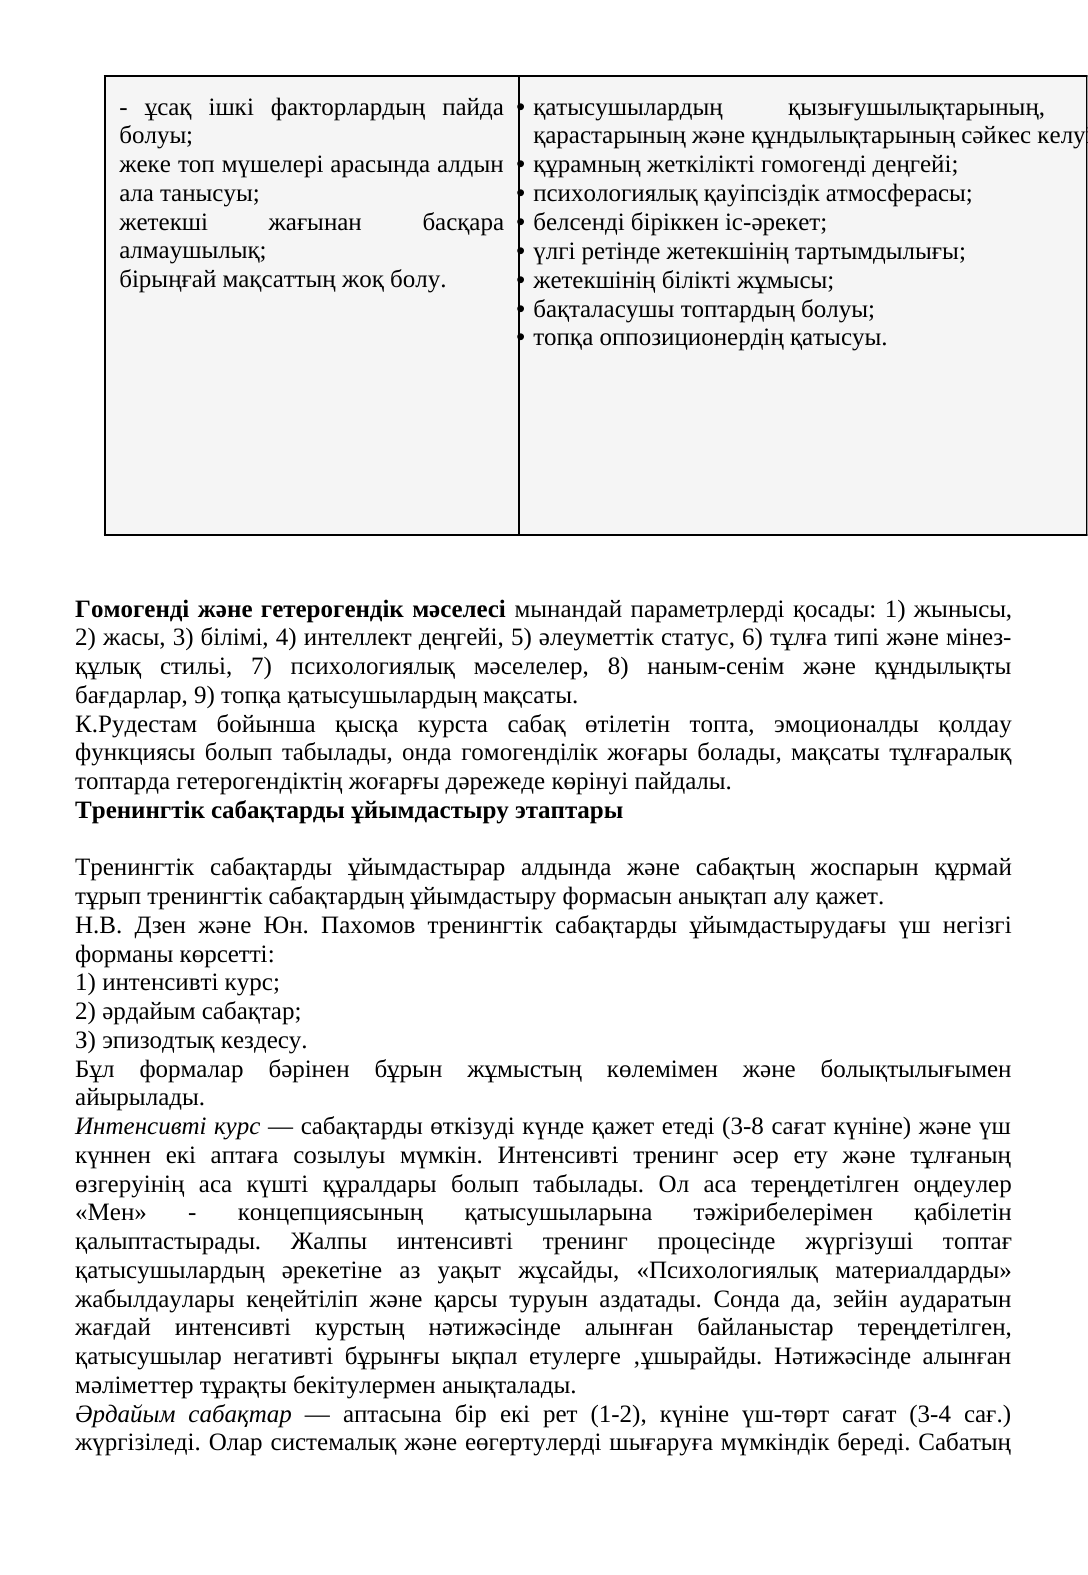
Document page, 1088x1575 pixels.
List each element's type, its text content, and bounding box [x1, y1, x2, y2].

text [75, 1399, 1012, 1456]
text Гомогенді және гетерогендік мәселесі мынандай параметрлерді қосады: 1) жынысы, 2) жасы, 3) білімі, 4) интеллект деңгейі, 5) әлеуметтік статус, 6) тұлға типі және мінез-құлық стильі, 7) психологиялық мәселелер, 8) наным-сенім және құндылықты бағдарлар, 9) топқа қатысушылардың мақсаты. [75, 594, 1012, 709]
text Интенсивтi курс — сабақтарды өткiзудi күнде қажет етедi (3-8 сағат күнiне) және үш күннен екi аптаға созылуы мүмкiн. Интенсивтi тренинг әсер ету және тұлғаның өзгеруiнiң аса күштi құралдары болып табылады. Ол аса тереңдетiлген оңдеулер «Мен» - концепциясының қатысушыларына тәжiрибелерiмен қабiлетiн қалыптастырады. Жалпы интенсивтi тренинг процесiнде жүргiзушi топтағ қатысушылардың әрекетiне аз уақыт жұсайды, «Психологиялық материалдарды» жабылдаулары кеңейтiлiп және қарсы туруын аздатады. Сонда да, зейiн аударатын жағдай интенсивтi курстың нәтижәсiнде алынған байланыстар тереңдетiлген, қатысушылар негативтi бұрынғы ықпал етулерге ‚ұшырайды. Нәтижәсiнде алынған мәлiметтер тұрақты бекiтулермен анықталады. [75, 1111, 1012, 1399]
text 2) әрдайым сабақтар; [75, 996, 1012, 1025]
text К.Рудестам бойынша қысқа курста сабақ өтілетін топта, эмоционалды қолдау функциясы болып табылады, онда гомогенділік жоғары болады, мақсаты тұлғаралық топтарда гетерогендіктің жоғарғы дәрежеде көрінуі пайдалы. [75, 709, 1012, 795]
text Бұл формалар бәрiнен бұрын жұмыстың көлемiмен және болықтылығымен айырылады. [75, 1054, 1012, 1111]
table_cell - ұсақ ішкі факторлардың пайда болуы; жеке топ мүшелері арасында алдын ала танысуы; жетекші жағынан басқара алмаушылық; бірыңғай мақсаттың жоқ болу. [106, 77, 518, 534]
text Н.В. Дзен және Юн. Пахомов тренингтiк сабақтарды ұйымдастырудағы үш негiзгi форманы көрсеттi: [75, 910, 1012, 967]
text Тренингтiк сабақтарды ұйымдастырар алдында және сабақтың жоспарын құрмай тұрып тренингтiк сабақтардың ұйымдастыру формасын анықтап алу қажет. [75, 852, 1012, 910]
text 1) интенсивтi курс; [75, 967, 1012, 996]
text З) эпизодтық кездесу. [75, 1025, 1012, 1054]
table_cell қатысушылардың қызығушылықтарының, көз-қарастарының және құндылықтарының сәйкес келуі; құрамның жеткілікті гомогенді деңгейі; психологиялық қауіпсіздік атмосферасы; белсенді біріккен іс-әрекет; үлгі ретінде жетекшінің тартымдылығы; жетекшінің білікті жұмысы; бақталасушы топтардың болуы; топқа оппозиционердің қатысуы. [520, 77, 1086, 534]
text Тренингтiк сабақтарды ұйымдастыру этаптары [75, 795, 1012, 824]
